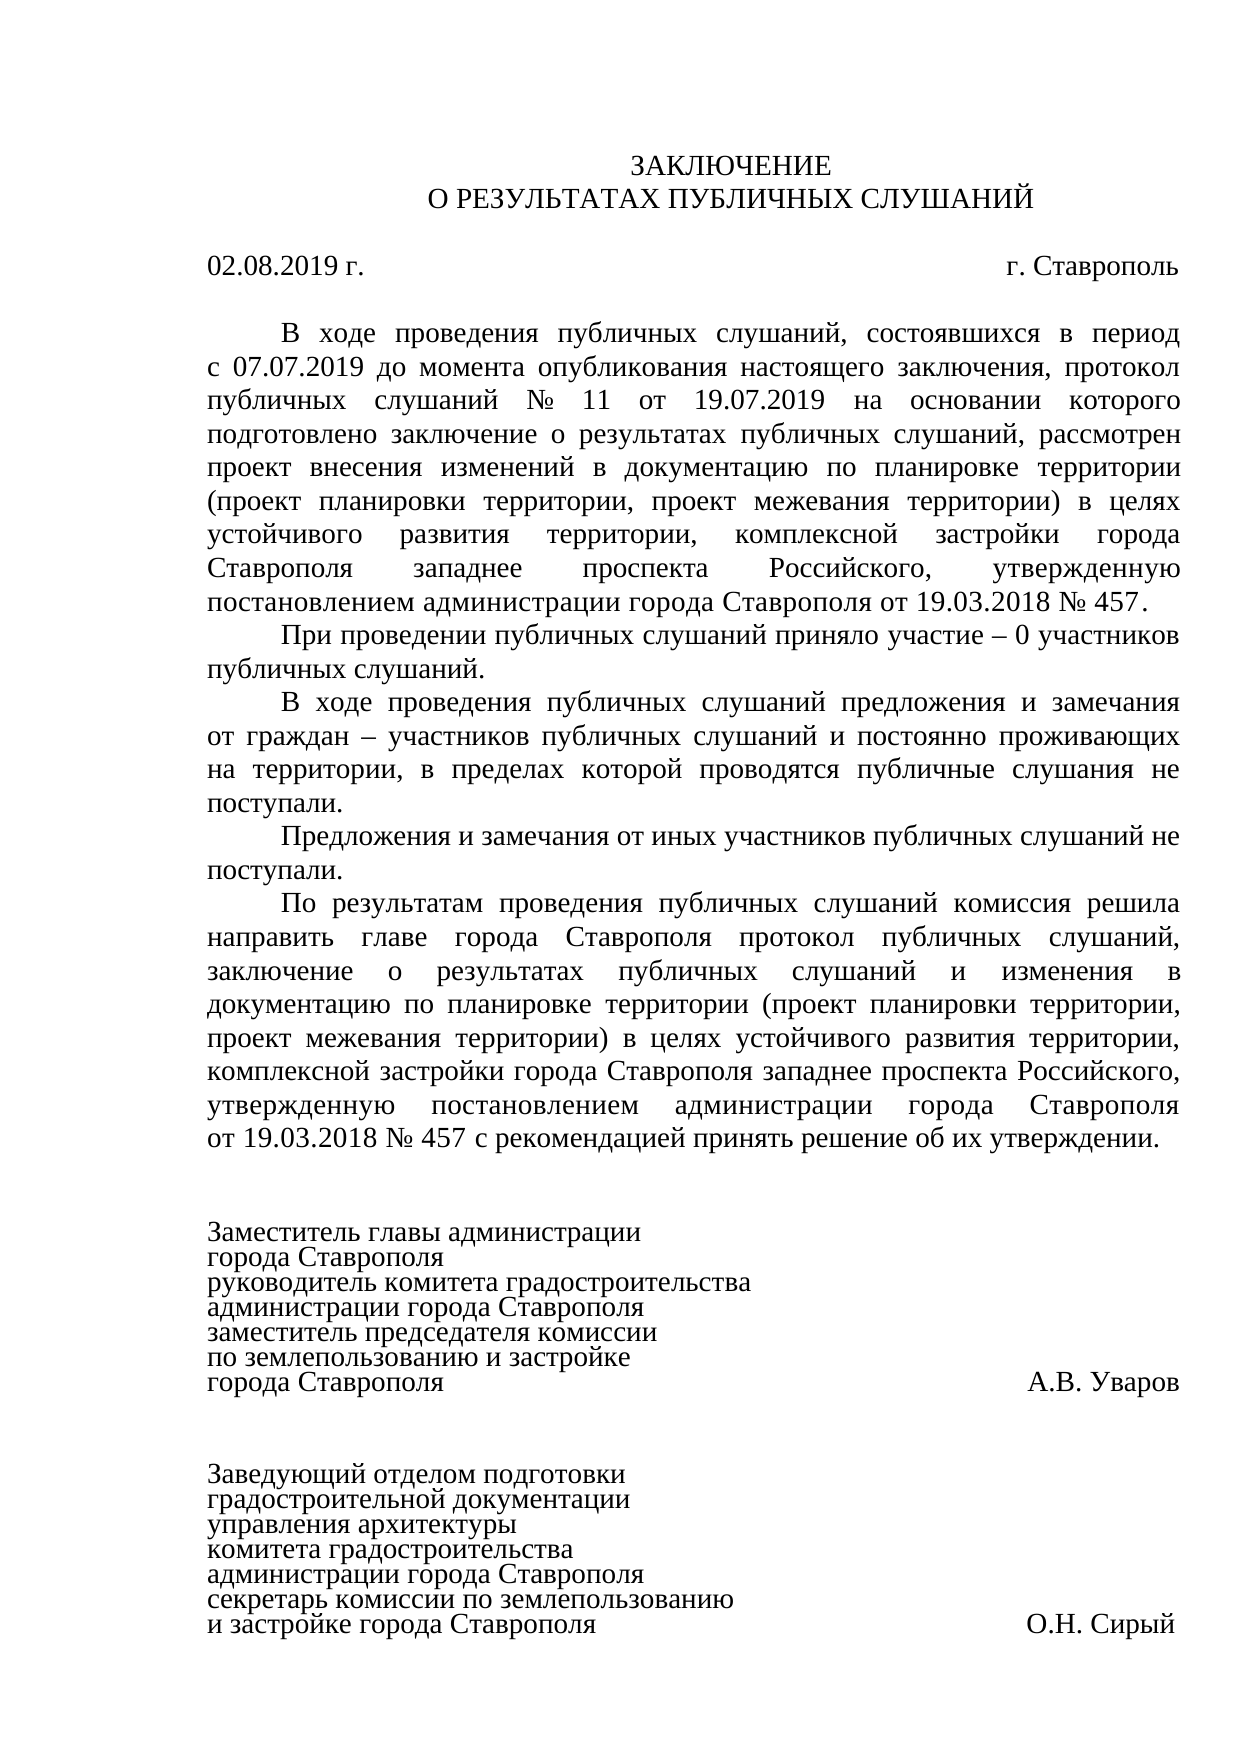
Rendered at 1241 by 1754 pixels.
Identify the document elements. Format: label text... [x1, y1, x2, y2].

text Заведующий отделом подготовки [207, 1463, 1181, 1488]
text По результатам проведения публичных слушаний комиссия решила направить главе города Ставрополя протокол публичных слушаний, заключение о результатах публичных слушаний и изменения в документацию по планировке территории (проект планировки территории, проект межевания территории) в целях устойчивого развития территории, комплексной застройки города Ставрополя западнее проспекта Российского, утвержденную постановлением администрации города Ставрополя от 19.03.2018 № 457 с рекомендацией принять решение об их утверждении. [207, 886, 1181, 1154]
text секретарь комиссии по землепользованию [207, 1588, 1181, 1613]
text руководитель комитета градостроительства [207, 1271, 1181, 1296]
text 02.08.2019 г. г. Ставрополь [207, 248, 1181, 282]
text и застройке города Ставрополя О.Н. Сирый [207, 1613, 1181, 1638]
text Предложения и замечания от иных участников публичных слушаний не поступали. [207, 818, 1181, 886]
text комитета градостроительства [207, 1538, 1181, 1563]
text В ходе проведения публичных слушаний, состоявшихся в период с 07.07.2019 до момента опубликования настоящего заключения, протокол публичных слушаний № 11 от 19.07.2019 на основании которого подготовлено заключение о результатах публичных слушаний, рассмотрен проект внесения изменений в документацию по планировке территории (проект планировки территории, проект межевания территории) в целях устойчивого развития территории, комплексной застройки города Ставрополя западнее проспекта Российского, утвержденную постановлением администрации города Ставрополя от 19.03.2018 № 457. [207, 315, 1181, 617]
text градостроительной документации [207, 1488, 1181, 1513]
text ЗАКЛЮЧЕНИЕ [207, 148, 1181, 181]
text города Ставрополя А.В. Уваров [207, 1371, 1181, 1396]
text Заместитель главы администрации [207, 1221, 1181, 1246]
text О РЕЗУЛЬТАТАХ ПУБЛИЧНЫХ СЛУШАНИЙ [207, 181, 1181, 215]
text управления архитектуры [207, 1513, 1181, 1538]
text При проведении публичных слушаний приняло участие – 0 участников публичных слушаний. [207, 617, 1181, 684]
text В ходе проведения публичных слушаний предложения и замечания от граждан – участников публичных слушаний и постоянно проживающих на территории, в пределах которой проводятся публичные слушания не поступали. [207, 684, 1181, 818]
text администрации города Ставрополя [207, 1563, 1181, 1588]
text по землепользованию и застройке [207, 1346, 1181, 1371]
text заместитель председателя комиссии [207, 1321, 1181, 1346]
text администрации города Ставрополя [207, 1296, 1181, 1321]
text города Ставрополя [207, 1246, 1181, 1271]
